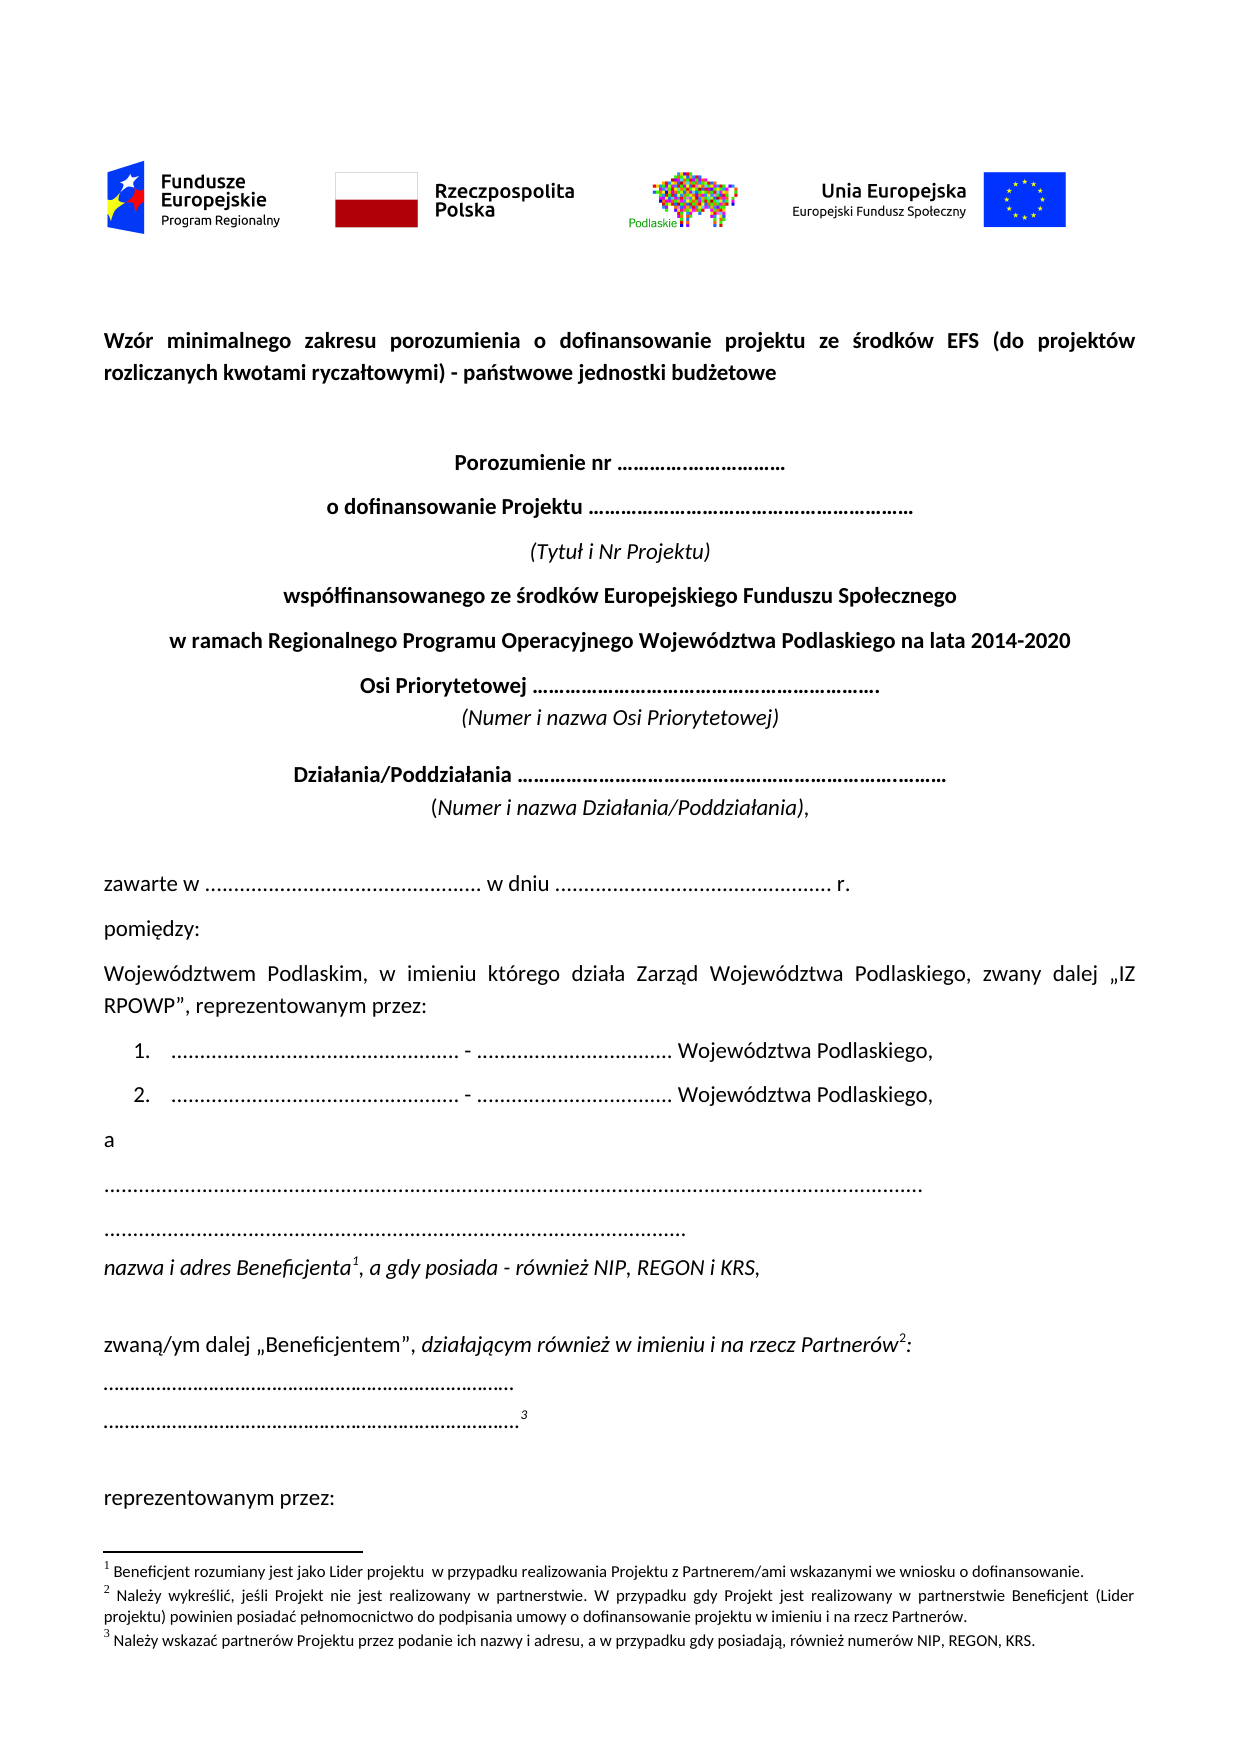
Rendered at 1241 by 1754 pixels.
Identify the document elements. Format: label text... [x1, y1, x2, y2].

text Wzór minimalnego zakresu porozumienia o dofinansowanie projektu ze środków EFS (do projektów rozliczanych kwotami ryczałtowymi) - państwowe jednostki budżetowe [103, 326, 1137, 386]
picture [103, 156, 1070, 240]
text Województwem Podlaskim, w imieniu którego działa Zarząd Województwa Podlaskiego, zwany dalej „IZ RPOWP”, reprezentowanym przez: [103, 959, 1137, 1019]
text Działania/Poddziałania …………………………………………………………….……… [103, 760, 1137, 788]
subtitle (Tytuł i Nr Projektu) [103, 537, 1137, 565]
text ……………………………………………………………………. [103, 1407, 1137, 1435]
list .................................................. - .................................. Województwa Podlaskiego, [133, 1080, 1137, 1108]
text zwaną/ym dalej „Beneficjentem”, działającym również w imieniu i na rzecz Partnerów: [103, 1330, 1137, 1358]
subtitle w ramach Regionalnego Programu Operacyjnego Województwa Podlaskiego na lata 2014-2020 [103, 626, 1137, 654]
list .................................................. - .................................. Województwa Podlaskiego, [133, 1036, 1137, 1064]
text zawarte w ................................................ w dniu ................................................ r. [103, 869, 1137, 897]
text (Numer i nazwa Osi Priorytetowej) [103, 703, 1137, 731]
text reprezentowanym przez: [103, 1483, 1137, 1512]
text .............................................................................................................................................. [103, 1170, 1137, 1198]
subtitle Porozumienie nr ………….……………… [103, 448, 1137, 476]
subtitle o dofinansowanie Projektu …………………………………………………… [103, 492, 1137, 520]
text Osi Priorytetowej ………………………………………………………. [103, 671, 1137, 699]
text ..................................................................................................... [103, 1214, 1137, 1242]
subtitle współfinansowanego ze środków Europejskiego Funduszu Społecznego [103, 582, 1137, 610]
text …………………………………………………………………… [103, 1368, 1137, 1396]
text (Numer i nazwa Działania/Poddziałania), [103, 793, 1137, 821]
text a [103, 1125, 1137, 1153]
text pomiędzy: [103, 914, 1137, 942]
text nazwa i adres Beneficjenta, a gdy posiada - również NIP, REGON i KRS, [103, 1253, 1137, 1281]
